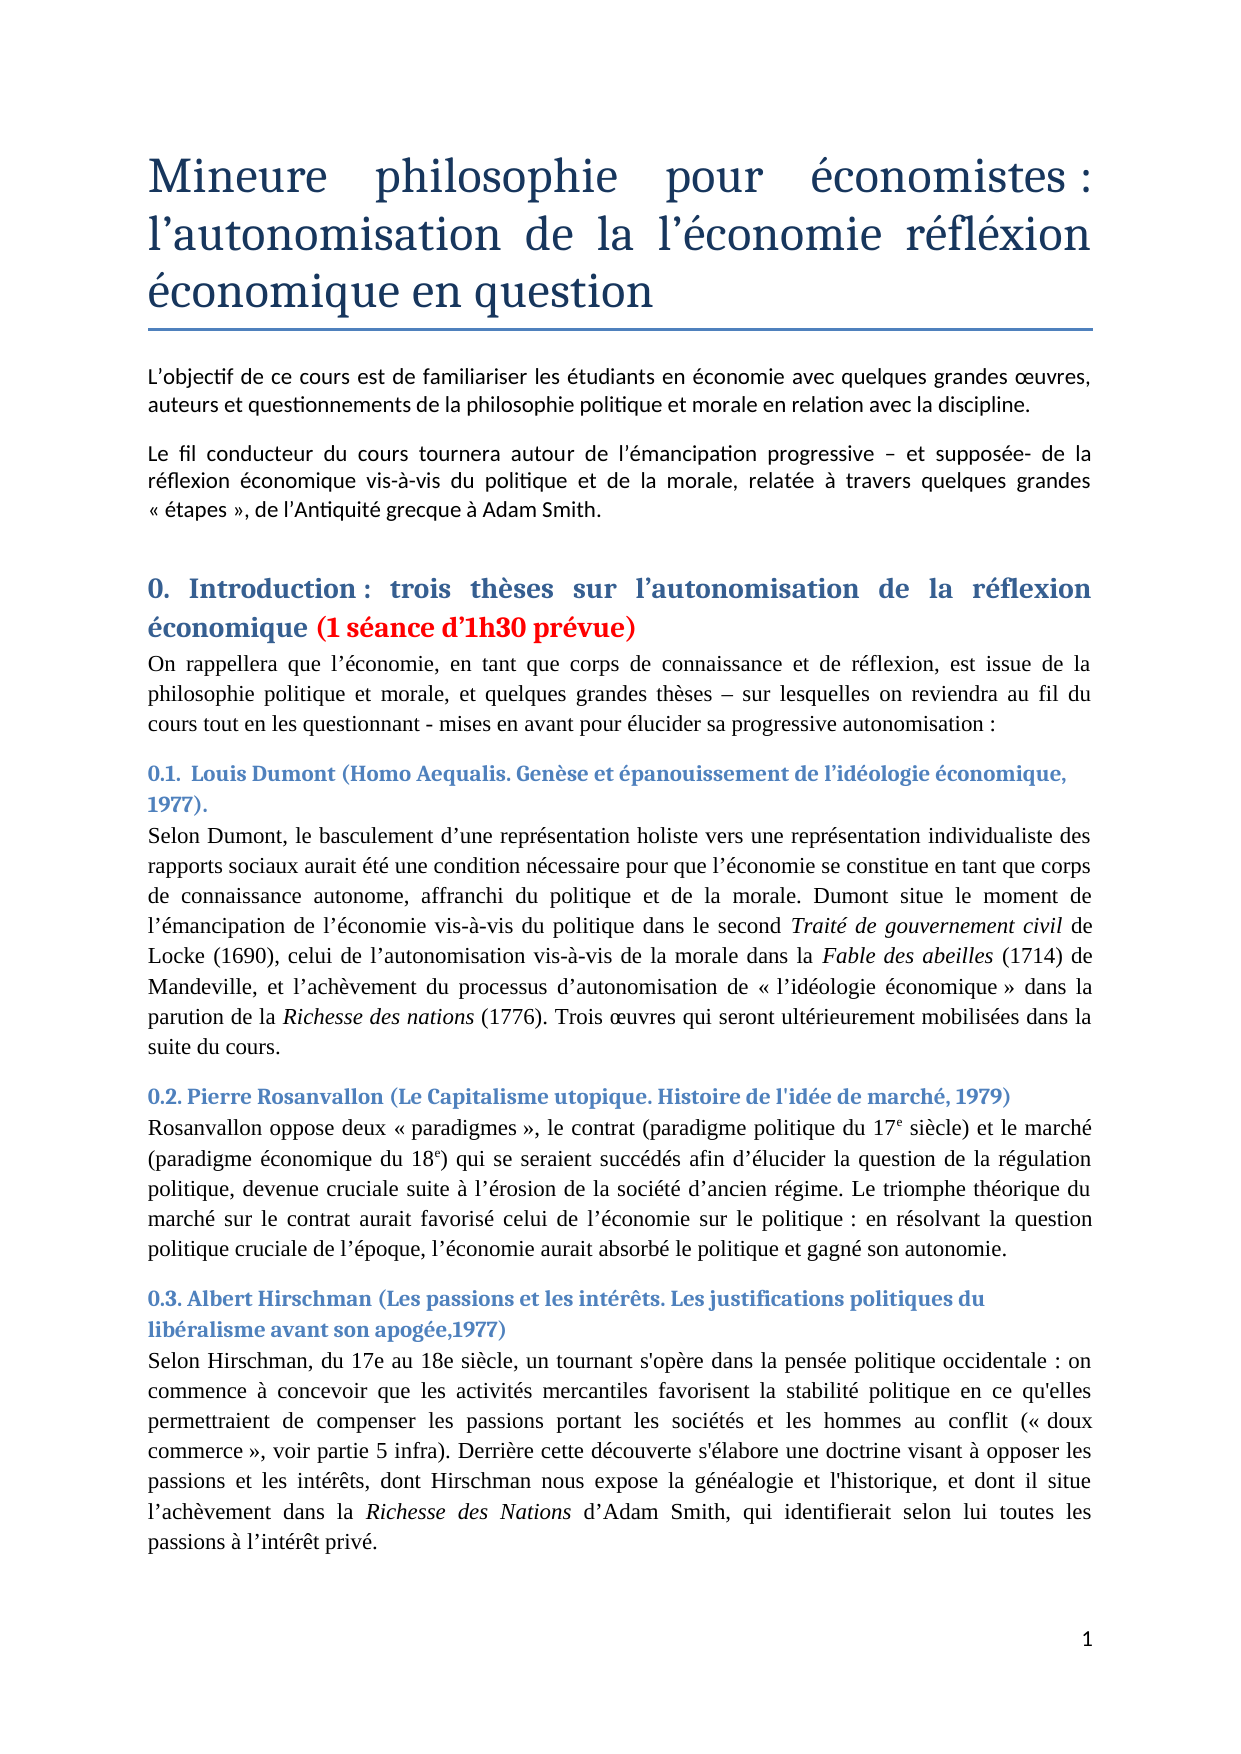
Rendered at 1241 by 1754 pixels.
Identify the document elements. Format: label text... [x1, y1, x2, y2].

text On rappellera que l’économie, en tant que corps de connaissance et de réflexion, est issue de la philosophie politique et morale, et quelques grandes thèses – sur lesquelles on reviendra au fil du cours tout en les questionnant - mises en avant pour élucider sa progressive autonomisation : [148, 650, 1093, 737]
title Mineure philosophie pour économistes : l’autonomisation de la l’économie réfléxion économique en question [148, 148, 1093, 328]
text L’objectif de ce cours est de familiariser les étudiants en économie avec quelques grandes œuvres, auteurs et questionnements de la philosophie politique et morale en relation avec la discipline. [148, 362, 1093, 418]
text Selon Hirschman, du 17e au 18e siècle, un tournant s'opère dans la pensée politique occidentale : on commence à concevoir que les activités mercantiles favorisent la stabilité politique en ce qu'elles permettraient de compenser les passions portant les sociétés et les hommes au conflit (« doux commerce », voir partie 5 infra). Derrière cette découverte s'élabore une doctrine visant à opposer les passions et les intérêts, dont Hirschman nous expose la généalogie et l'historique, et dont il situe l’achèvement dans la Richesse des Nations d’Adam Smith, qui identifierait selon lui toutes les passions à l’intérêt privé. [148, 1347, 1093, 1554]
text Rosanvallon oppose deux « paradigmes », le contrat (paradigme politique du 17e siècle) et le marché (paradigme économique du 18e) qui se seraient succédés afin d’élucider la question de la régulation politique, devenue cruciale suite à l’érosion de la société d’ancien régime. Le triomphe théorique du marché sur le contrat aurait favorisé celui de l’économie sur le politique : en résolvant la question politique cruciale de l’époque, l’économie aurait absorbé le politique et gagné son autonomie. [148, 1114, 1093, 1262]
subtitle 0.1. Louis Dumont (Homo Aequalis. Genèse et épanouissement de l’idéologie économique, 1977). [148, 761, 1093, 818]
subtitle 0.2. Pierre Rosanvallon (Le Capitalisme utopique. Histoire de l'idée de marché, 1979) [148, 1084, 1093, 1111]
subtitle 0. Introduction : trois thèses sur l’autonomisation de la réflexion économique (1 séance d’1h30 prévue) [148, 573, 1093, 645]
text Selon Dumont, le basculement d’une représentation holiste vers une représentation individualiste des rapports sociaux aurait été une condition nécessaire pour que l’économie se constitue en tant que corps de connaissance autonome, affranchi du politique et de la morale. Dumont situe le moment de l’émancipation de l’économie vis-à-vis du politique dans le second Traité de gouvernement civil de Locke (1690), celui de l’autonomisation vis-à-vis de la morale dans la Fable des abeilles (1714) de Mandeville, et l’achèvement du processus d’autonomisation de « l’idéologie économique » dans la parution de la Richesse des nations (1776). Trois œuvres qui seront ultérieurement mobilisées dans la suite du cours. [148, 822, 1093, 1059]
text Le fil conducteur du cours tournera autour de l’émancipation progressive – et supposée- de la réflexion économique vis-à-vis du politique et de la morale, relatée à travers quelques grandes « étapes », de l’Antiquité grecque à Adam Smith. [148, 439, 1093, 523]
subtitle 0.3. Albert Hirschman (Les passions et les intérêts. Les justifications politiques du libéralisme avant son apogée,1977) [148, 1286, 1093, 1343]
